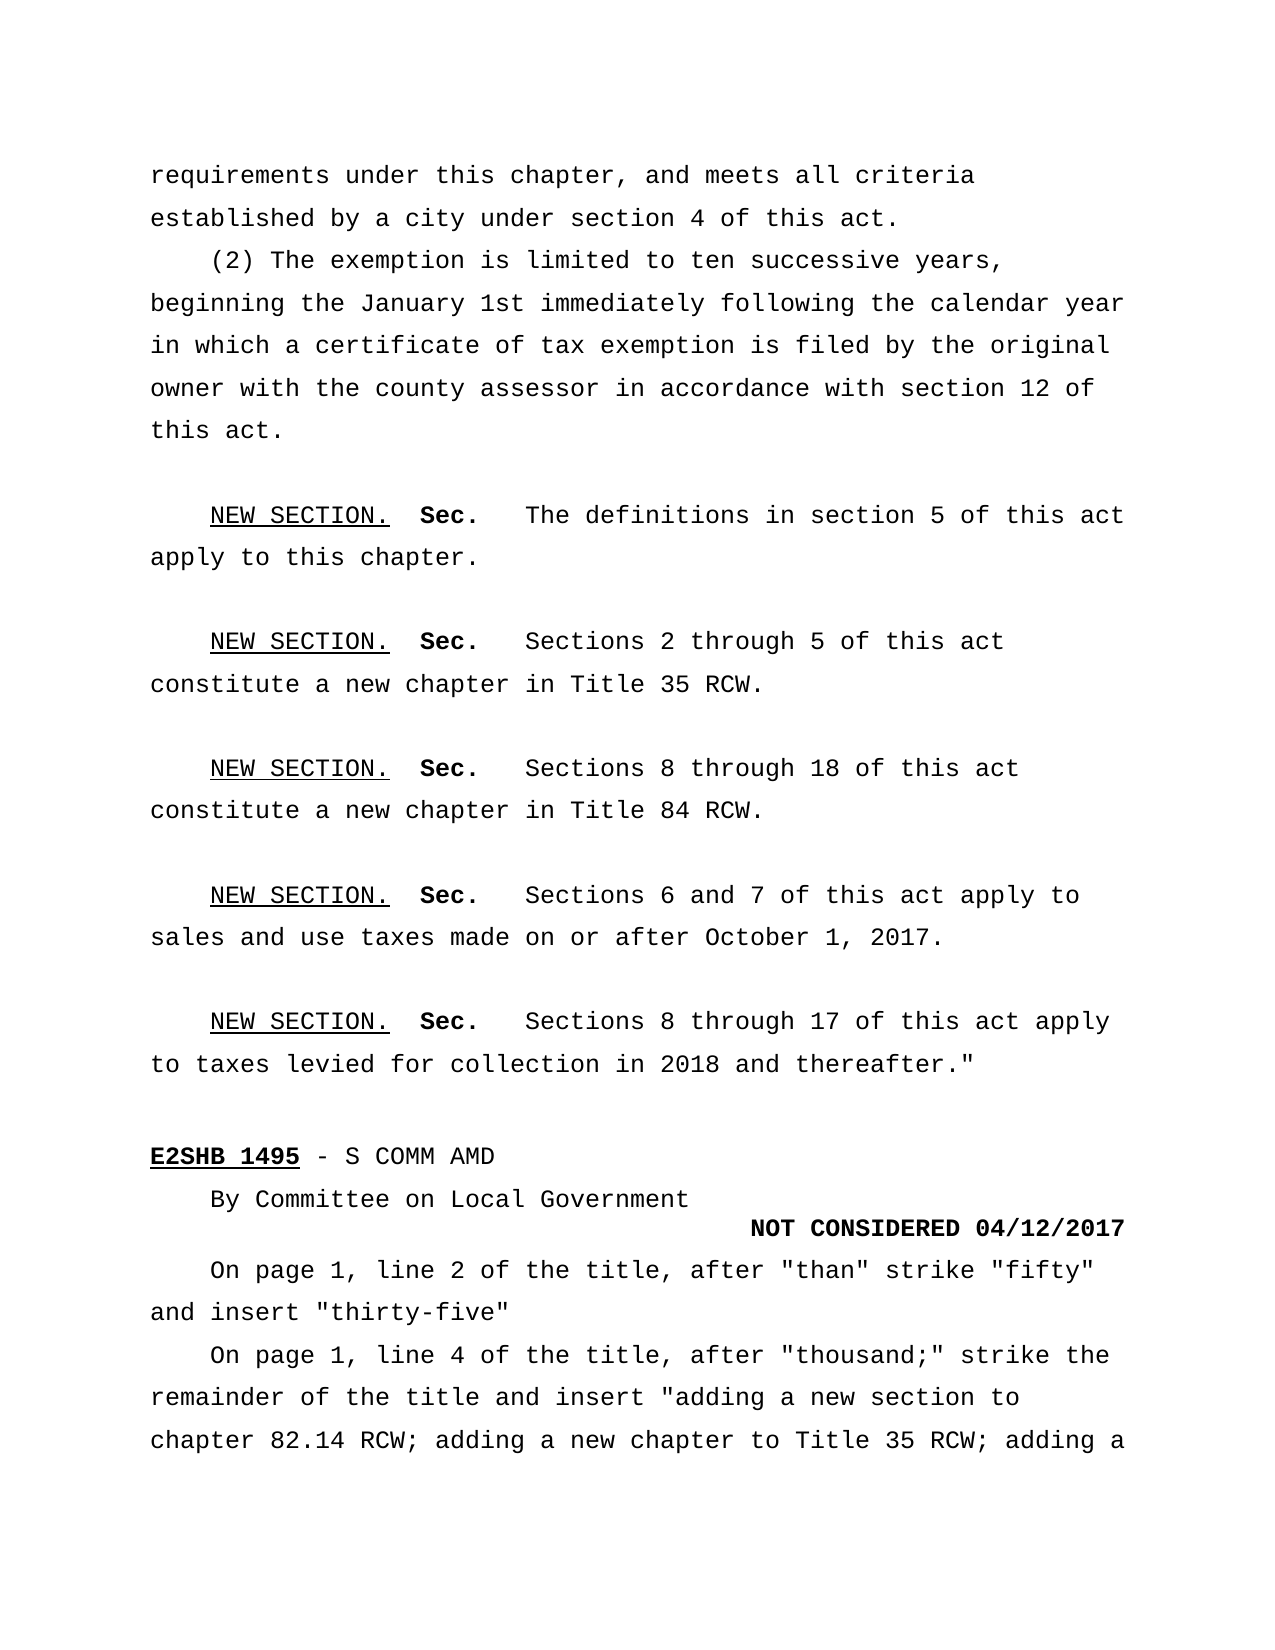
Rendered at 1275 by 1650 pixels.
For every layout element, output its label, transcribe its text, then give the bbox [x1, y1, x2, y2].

text By Committee on Local Government [150, 1173, 1125, 1216]
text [150, 150, 1125, 235]
text NEW SECTION. Sec. Sections 2 through 5 of this act constitute a new chapter in Title 35 RCW. [150, 616, 1125, 701]
text On page 1, line 2 of the title, after "than" strike "fifty" and insert "thirty-five" [150, 1244, 1125, 1329]
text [150, 1329, 1125, 1457]
text NEW SECTION. Sec. The definitions in section 5 of this act apply to this chapter. [150, 489, 1125, 574]
text E2SHB 1495 - S COMM AMD [150, 1131, 1125, 1173]
text NOT CONSIDERED 04/12/2017 [150, 1216, 1125, 1244]
text NEW SECTION. Sec. Sections 6 and 7 of this act apply to sales and use taxes made on or after October 1, 2017. [150, 869, 1125, 954]
text NEW SECTION. Sec. Sections 8 through 17 of this act apply to taxes levied for collection in 2018 and thereafter." [150, 996, 1125, 1081]
text NEW SECTION. Sec. Sections 8 through 18 of this act constitute a new chapter in Title 84 RCW. [150, 742, 1125, 827]
text (2) The exemption is limited to ten successive years, beginning the January 1st immediately following the calendar year in which a certificate of tax exemption is filed by the original owner with the county assessor in accordance with section 12 of this act. [150, 235, 1125, 447]
